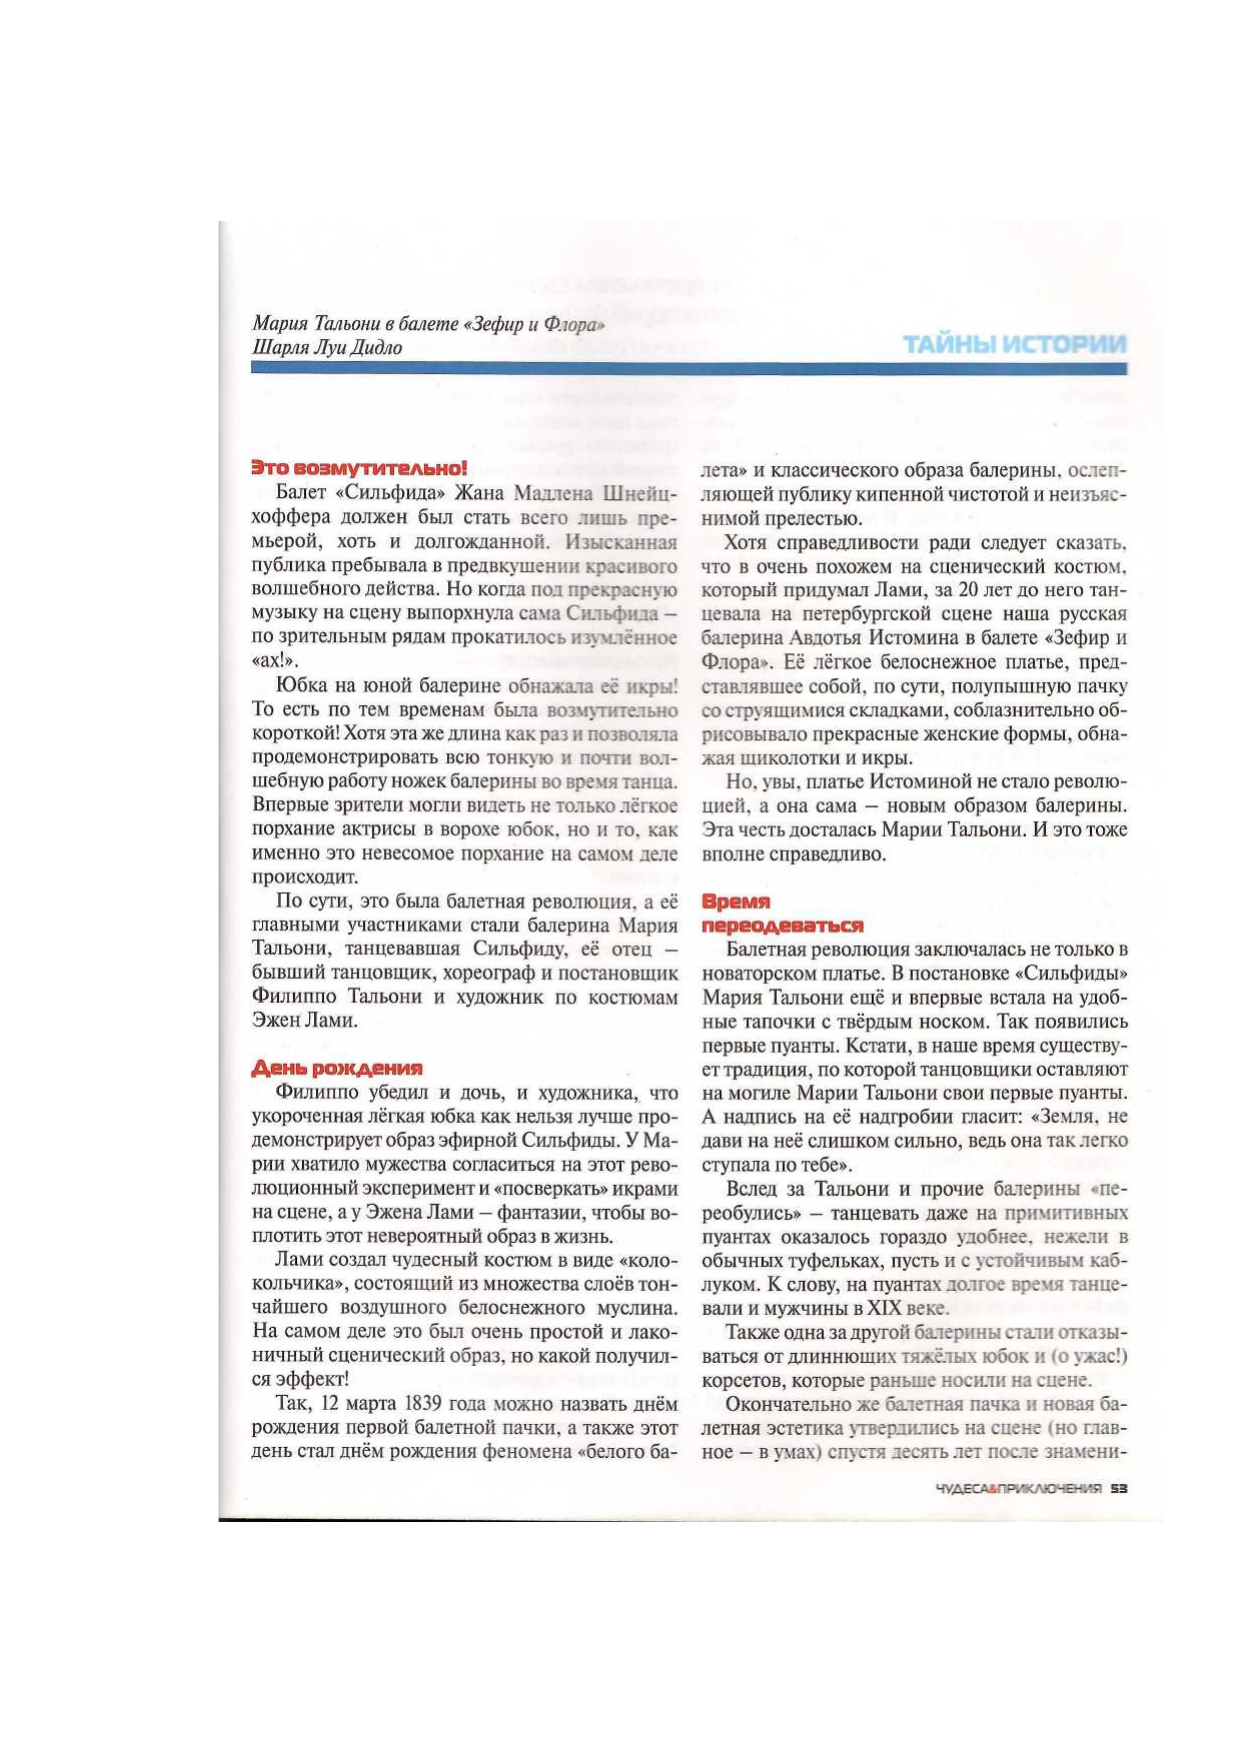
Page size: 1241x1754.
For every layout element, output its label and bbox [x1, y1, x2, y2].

picture [218, 221, 1163, 1522]
